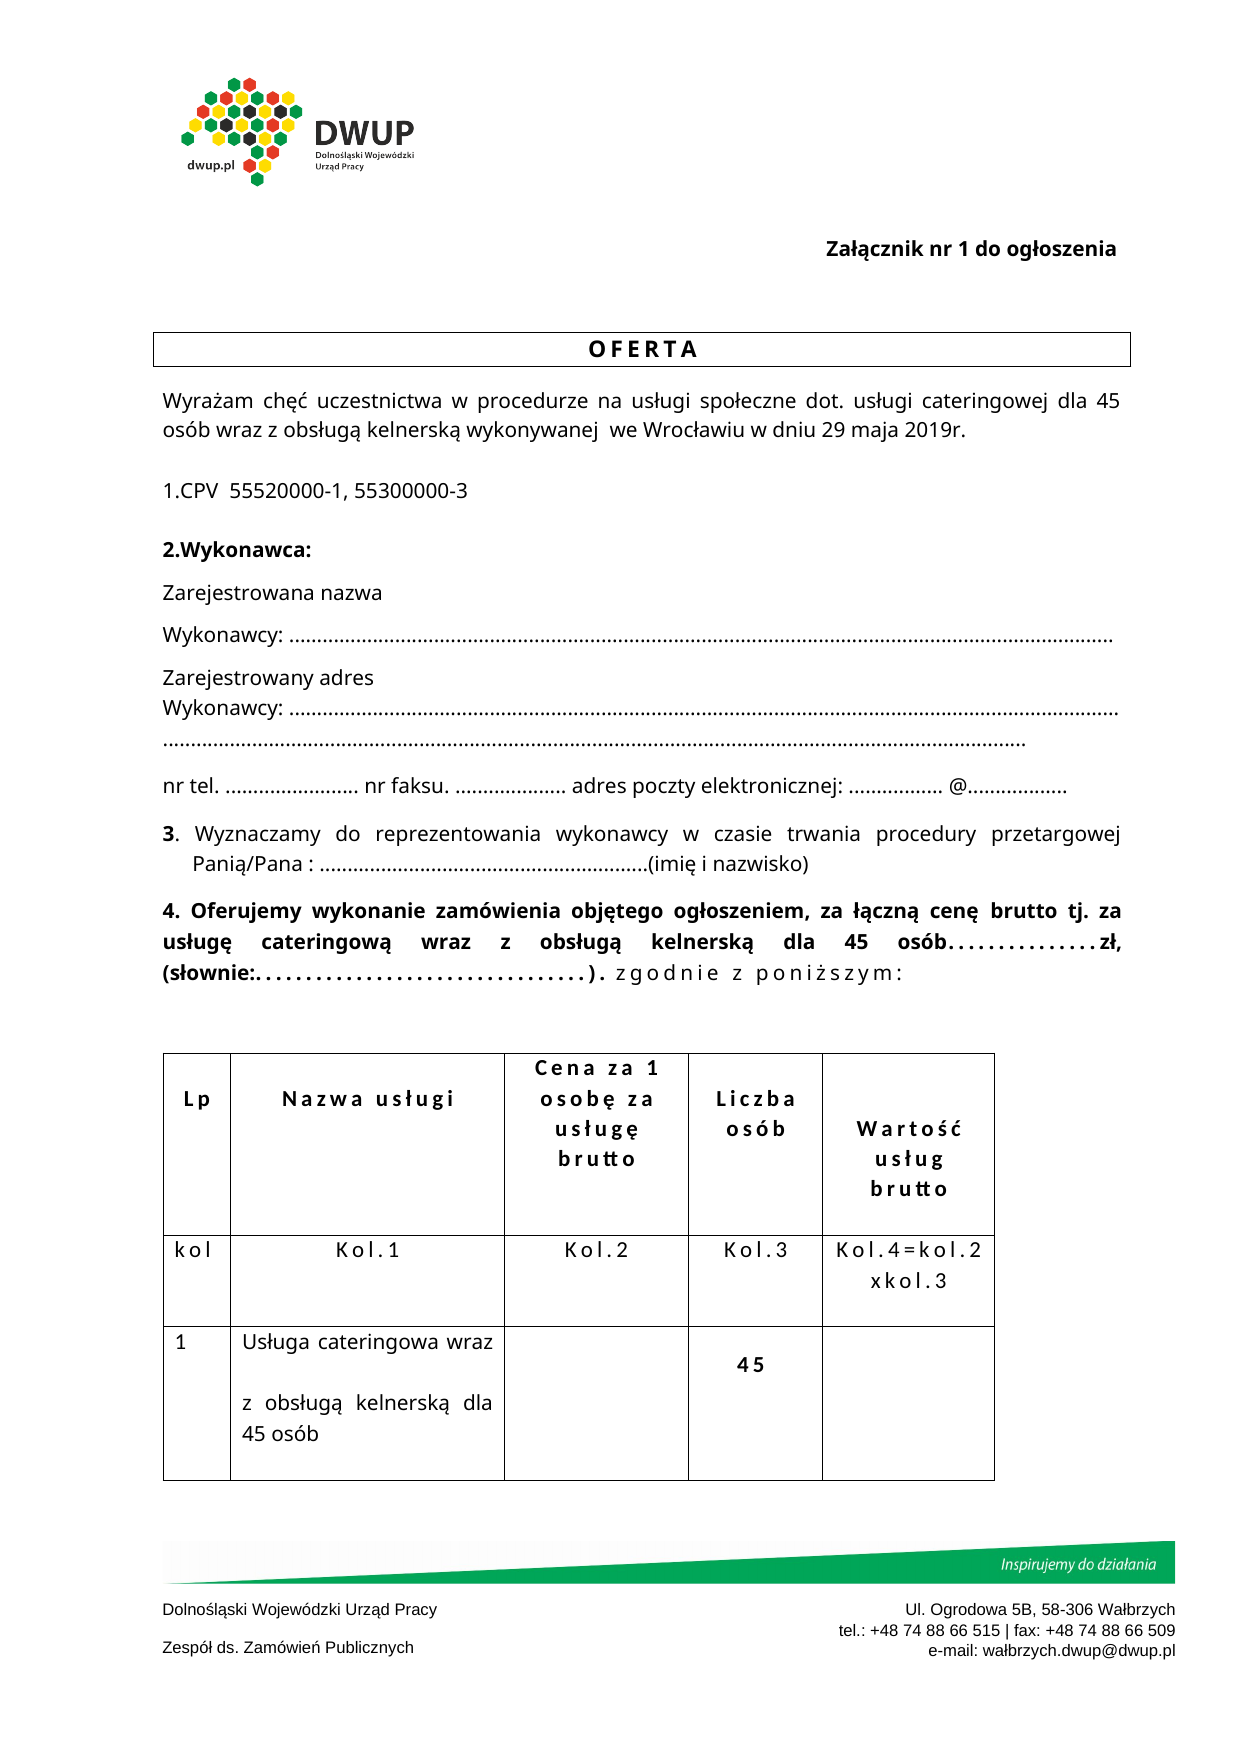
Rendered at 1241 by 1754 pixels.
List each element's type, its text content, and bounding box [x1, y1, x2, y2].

table_cell Kol.1 [231, 1236, 504, 1326]
picture [162, 1541, 1175, 1584]
table_cell 1 [164, 1327, 230, 1480]
table_header Nazwa usługi [231, 1054, 504, 1234]
text 4. Oferujemy wykonanie zamówienia objętego ogłoszeniem, za łączną cenę brutto tj. za usługę cateringową wraz z obsługą kelnerską dla 45 osób...............zł,(słownie:.................................). zgodnie z poniższym: [162, 897, 1122, 986]
text Załącznik nr 1 do ogłoszenia [752, 234, 1122, 262]
table_cell kol [164, 1236, 230, 1326]
table_cell Usługa cateringowa wraz z obsługą kelnerską dla 45 osób [231, 1327, 504, 1480]
text Zarejestrowana nazwa Wykonawcy: .................................................................................................................................................... [162, 578, 1122, 649]
list Wyrażam chęć uczestnictwa w procedurze na usługi społeczne dot. usługi cateringowej dla 45 osób wraz z obsługą kelnerską wykonywanej we Wrocławiu w dniu 29 maja 2019r. [162, 386, 1122, 443]
text 3. Wyznaczamy do reprezentowania wykonawcy w czasie trwania procedury przetargowej Panią/Pana : ...........................................................(imię i nazwisko) [162, 819, 1122, 878]
table_header Wartość usług brutto [823, 1054, 994, 1234]
text 2.Wykonawca: [162, 535, 1122, 563]
table_cell [505, 1327, 688, 1480]
table_cell 45 [689, 1327, 822, 1480]
text 1.CPV 55520000-1, 55300000-3 [162, 476, 1122, 504]
text Zarejestrowany adres Wykonawcy: ................................................................................................................................................................................................................................................................................................................ [162, 663, 1122, 752]
table_header Liczba osób [689, 1054, 822, 1234]
table_cell Kol.4=kol.2 xkol.3 [823, 1236, 994, 1326]
table_cell [823, 1327, 994, 1480]
picture [162, 59, 433, 206]
table_header Cena za 1 osobę za usługę brutto [505, 1054, 688, 1234]
text OFERTA [154, 333, 1130, 366]
table_cell Kol.2 [505, 1236, 688, 1326]
table_header Lp [164, 1054, 230, 1234]
table_cell Kol.3 [689, 1236, 822, 1326]
text nr tel. ........................ nr faksu. .................... adres poczty elektronicznej: ................. @.................. [162, 771, 1122, 800]
